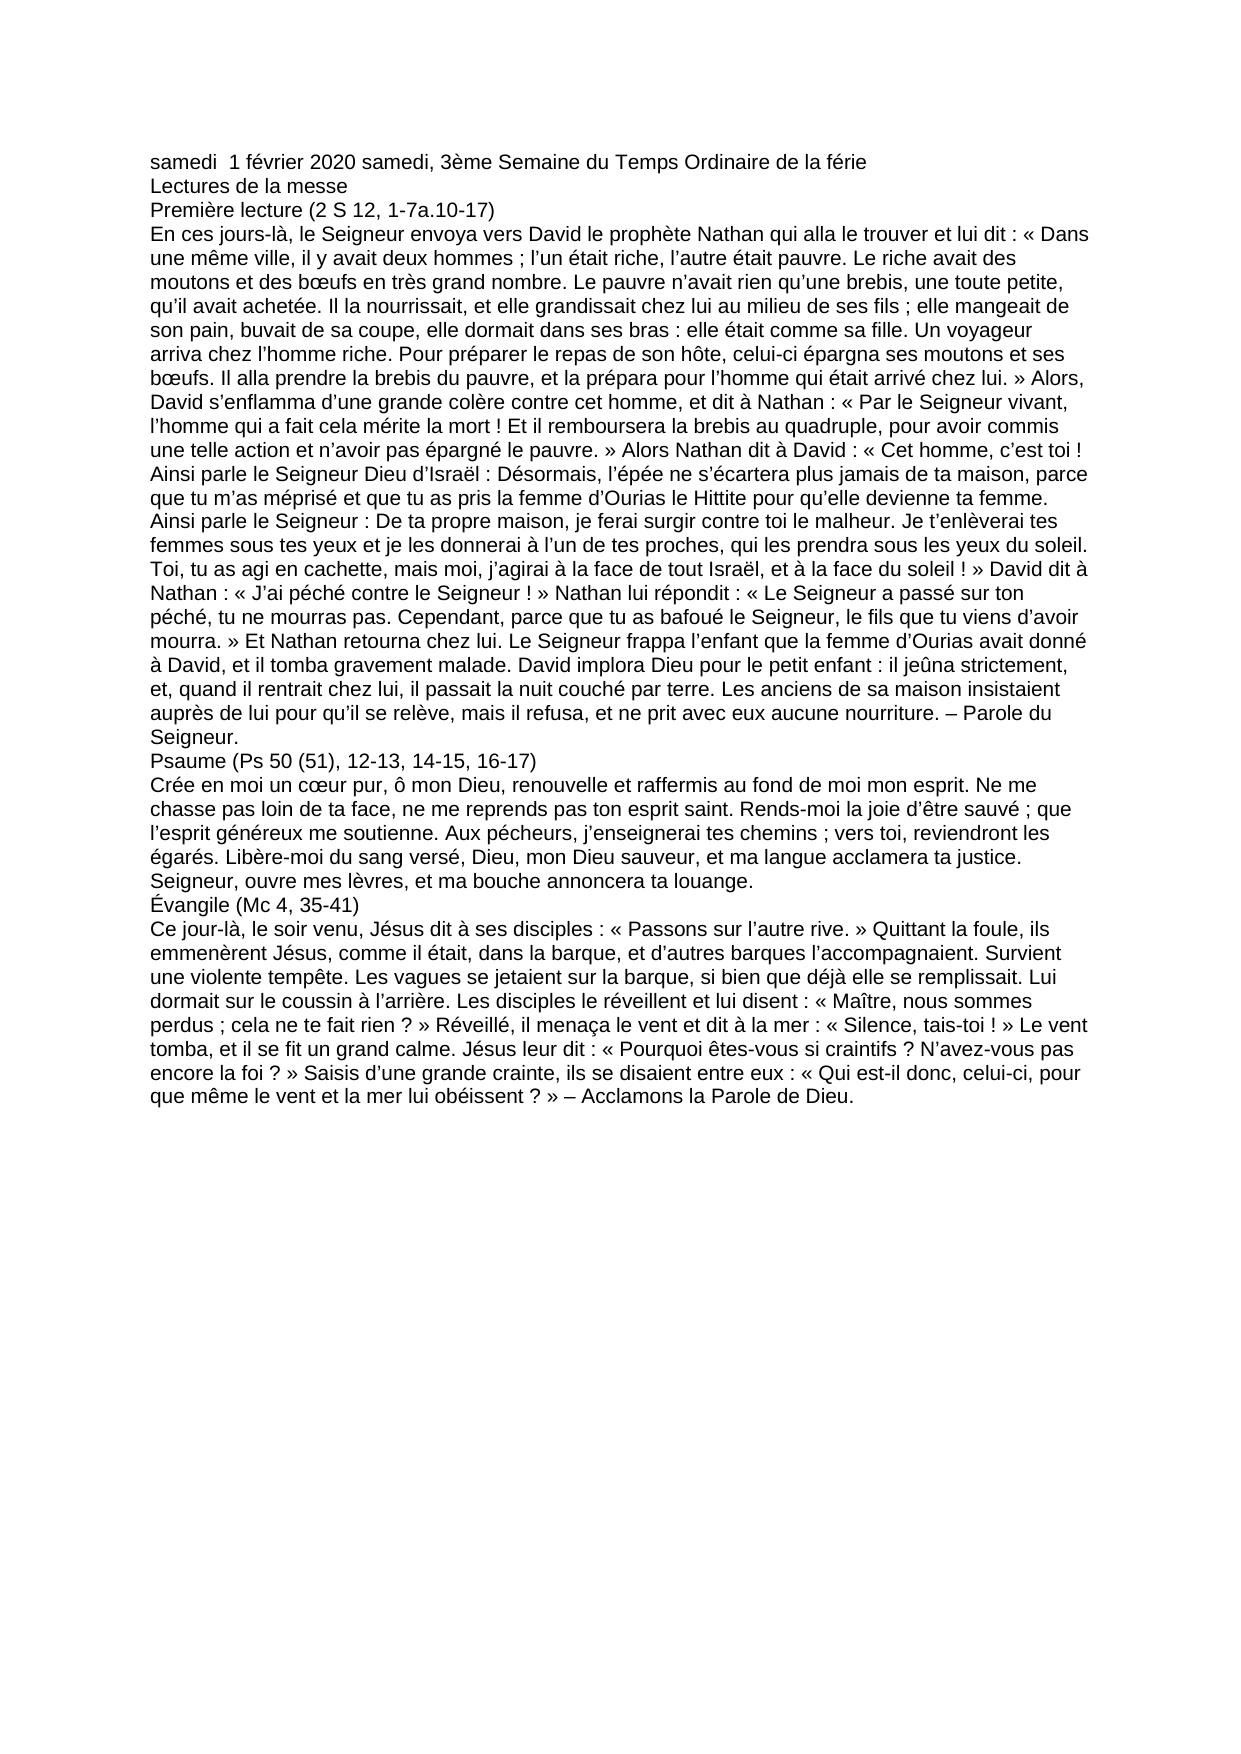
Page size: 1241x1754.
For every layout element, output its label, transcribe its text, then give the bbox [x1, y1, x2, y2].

text Crée en moi un cœur pur, ô mon Dieu, renouvelle et raffermis au fond de moi mon esprit. Ne me chasse pas loin de ta face, ne me reprends pas ton esprit saint. Rends-moi la joie d’être sauvé ; que l’esprit généreux me soutienne. Aux pécheurs, j’enseignerai tes chemins ; vers toi, reviendront les égarés. Libère-moi du sang versé, Dieu, mon Dieu sauveur, et ma langue acclamera ta justice. Seigneur, ouvre mes lèvres, et ma bouche annoncera ta louange. [150, 773, 1090, 893]
text Ce jour-là, le soir venu, Jésus dit à ses disciples : « Passons sur l’autre rive. » Quittant la foule, ils emmenèrent Jésus, comme il était, dans la barque, et d’autres barques l’accompagnaient. Survient une violente tempête. Les vagues se jetaient sur la barque, si bien que déjà elle se remplissait. Lui dormait sur le coussin à l’arrière. Les disciples le réveillent et lui disent : « Maître, nous sommes perdus ; cela ne te fait rien ? » Réveillé, il menaça le vent et dit à la mer : « Silence, tais-toi ! » Le vent tomba, et il se fit un grand calme. Jésus leur dit : « Pourquoi êtes-vous si craintifs ? N’avez-vous pas encore la foi ? » Saisis d’une grande crainte, ils se disaient entre eux : « Qui est-il donc, celui-ci, pour que même le vent et la mer lui obéissent ? » – Acclamons la Parole de Dieu. [150, 917, 1090, 1108]
text En ces jours-là, le Seigneur envoya vers David le prophète Nathan qui alla le trouver et lui dit : « Dans une même ville, il y avait deux hommes ; l’un était riche, l’autre était pauvre. Le riche avait des moutons et des bœufs en très grand nombre. Le pauvre n’avait rien qu’une brebis, une toute petite, qu’il avait achetée. Il la nourrissait, et elle grandissait chez lui au milieu de ses fils ; elle mangeait de son pain, buvait de sa coupe, elle dormait dans ses bras : elle était comme sa fille. Un voyageur arriva chez l’homme riche. Pour préparer le repas de son hôte, celui-ci épargna ses moutons et ses bœufs. Il alla prendre la brebis du pauvre, et la prépara pour l’homme qui était arrivé chez lui. » Alors, David s’enflamma d’une grande colère contre cet homme, et dit à Nathan : « Par le Seigneur vivant, l’homme qui a fait cela mérite la mort ! Et il remboursera la brebis au quadruple, pour avoir commis une telle action et n’avoir pas épargné le pauvre. » Alors Nathan dit à David : « Cet homme, c’est toi ! Ainsi parle le Seigneur Dieu d’Israël : Désormais, l’épée ne s’écartera plus jamais de ta maison, parce que tu m’as méprisé et que tu as pris la femme d’Ourias le Hittite pour qu’elle devienne ta femme. Ainsi parle le Seigneur : De ta propre maison, je ferai surgir contre toi le malheur. Je t’enlèverai tes femmes sous tes yeux et je les donnerai à l’un de tes proches, qui les prendra sous les yeux du soleil. Toi, tu as agi en cachette, mais moi, j’agirai à la face de tout Israël, et à la face du soleil ! » David dit à Nathan : « J’ai péché contre le Seigneur ! » Nathan lui répondit : « Le Seigneur a passé sur ton péché, tu ne mourras pas. Cependant, parce que tu as bafoué le Seigneur, le fils que tu viens d’avoir mourra. » Et Nathan retourna chez lui. Le Seigneur frappa l’enfant que la femme d’Ourias avait donné à David, et il tomba gravement malade. David implora Dieu pour le petit enfant : il jeûna strictement, et, quand il rentrait chez lui, il passait la nuit couché par terre. Les anciens de sa maison insistaient auprès de lui pour qu’il se relève, mais il refusa, et ne prit avec eux aucune nourriture. – Parole du Seigneur. [150, 222, 1090, 749]
